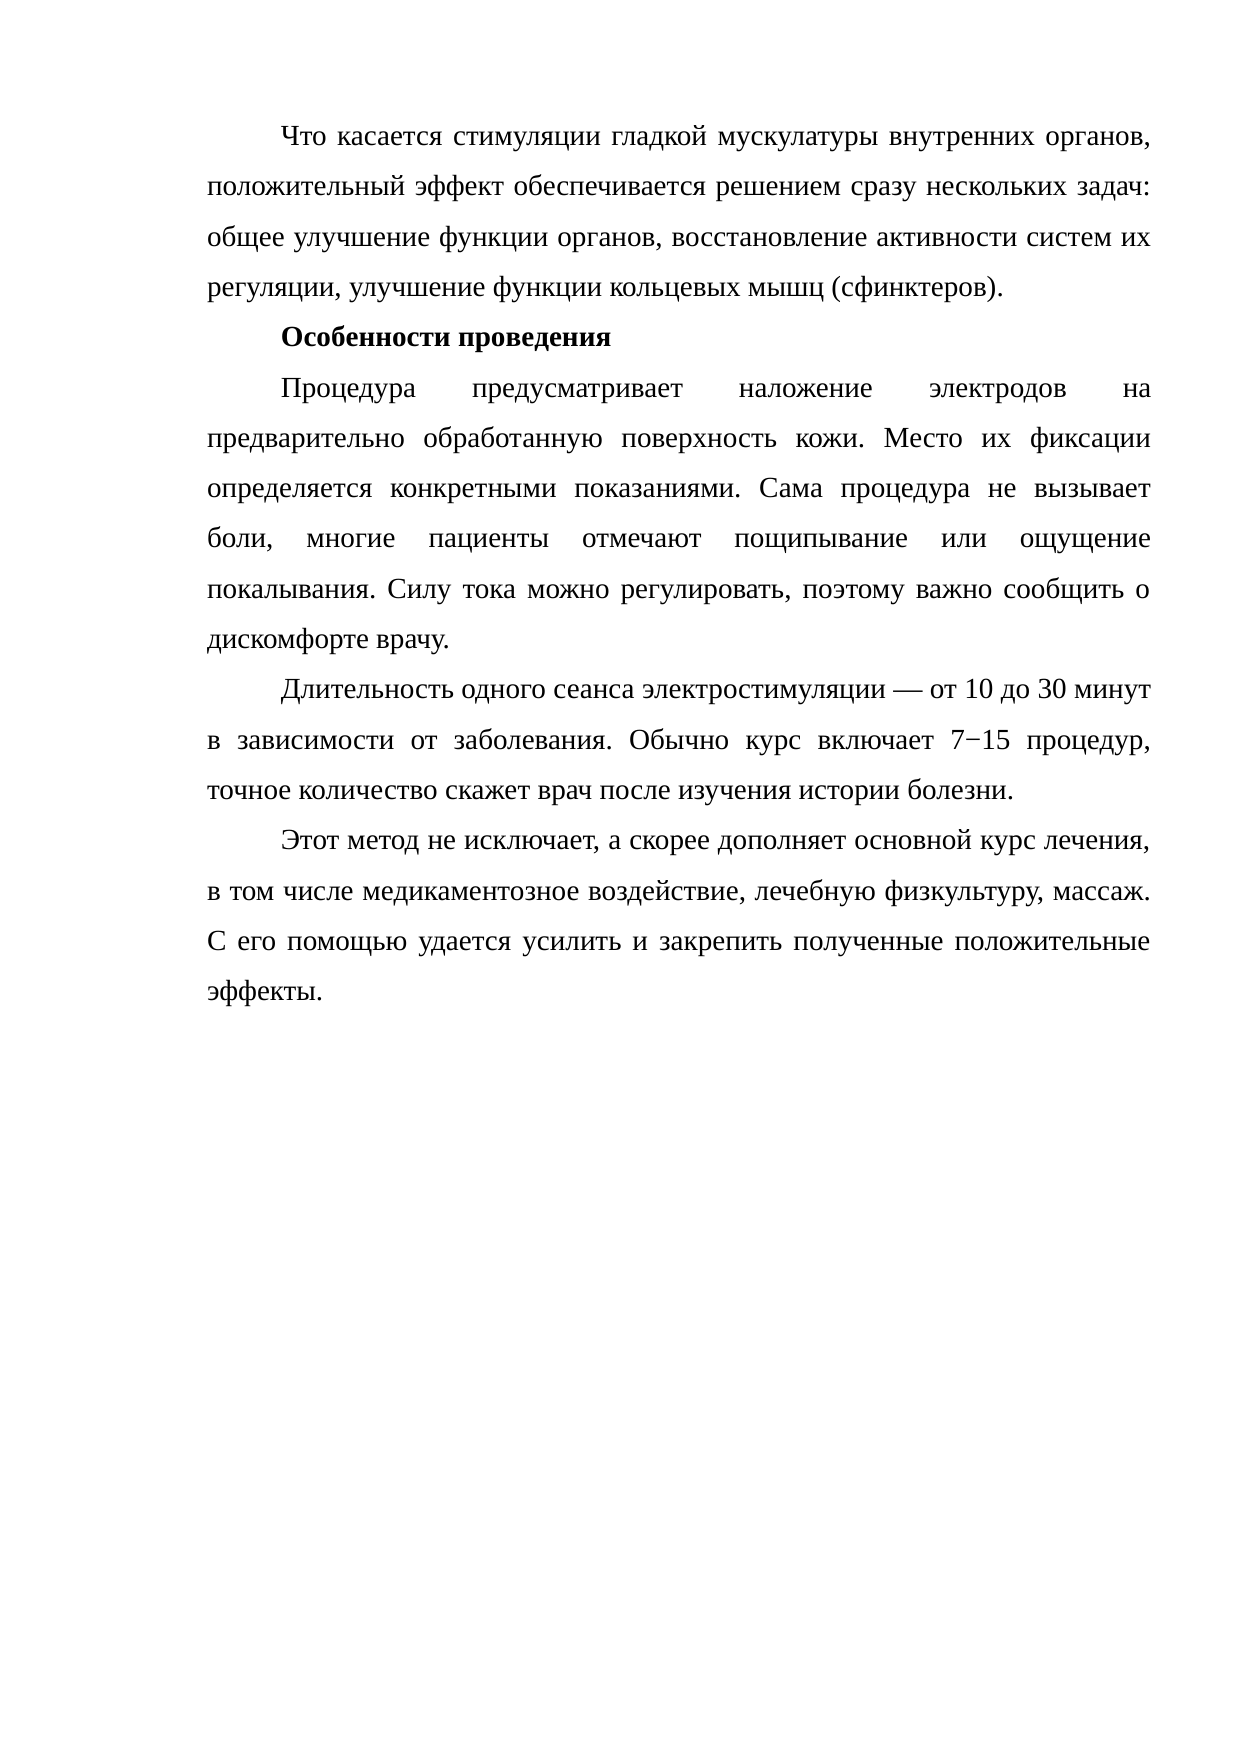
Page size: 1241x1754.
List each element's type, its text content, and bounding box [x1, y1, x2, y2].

text Процедура предусматривает наложение электродов на предварительно обработанную поверхность кожи. Место их фиксации определяется конкретными показаниями. Сама процедура не вызывает боли, многие пациенты отмечают пощипывание или ощущение покалывания. Силу тока можно регулировать, поэтому важно сообщить о дискомфорте врачу. [207, 370, 1152, 655]
text Этот метод не исключает, а скорее дополняет основной курс лечения, в том числе медикаментозное воздействие, лечебную физкультуру, массаж. С его помощью удается усилить и закрепить полученные положительные эффекты. [207, 822, 1152, 1007]
text Что касается стимуляции гладкой мускулатуры внутренних органов, положительный эффект обеспечивается решением сразу нескольких задач: общее улучшение функции органов, восстановление активности систем их регуляции, улучшение функции кольцевых мышц (сфинктеров). [207, 118, 1152, 303]
subtitle Особенности проведения [207, 319, 1152, 353]
text Длительность одного сеанса электростимуляции — от 10 до 30 минут в зависимости от заболевания. Обычно курс включает 7−15 процедур, точное количество скажет врач после изучения истории болезни. [207, 672, 1152, 806]
